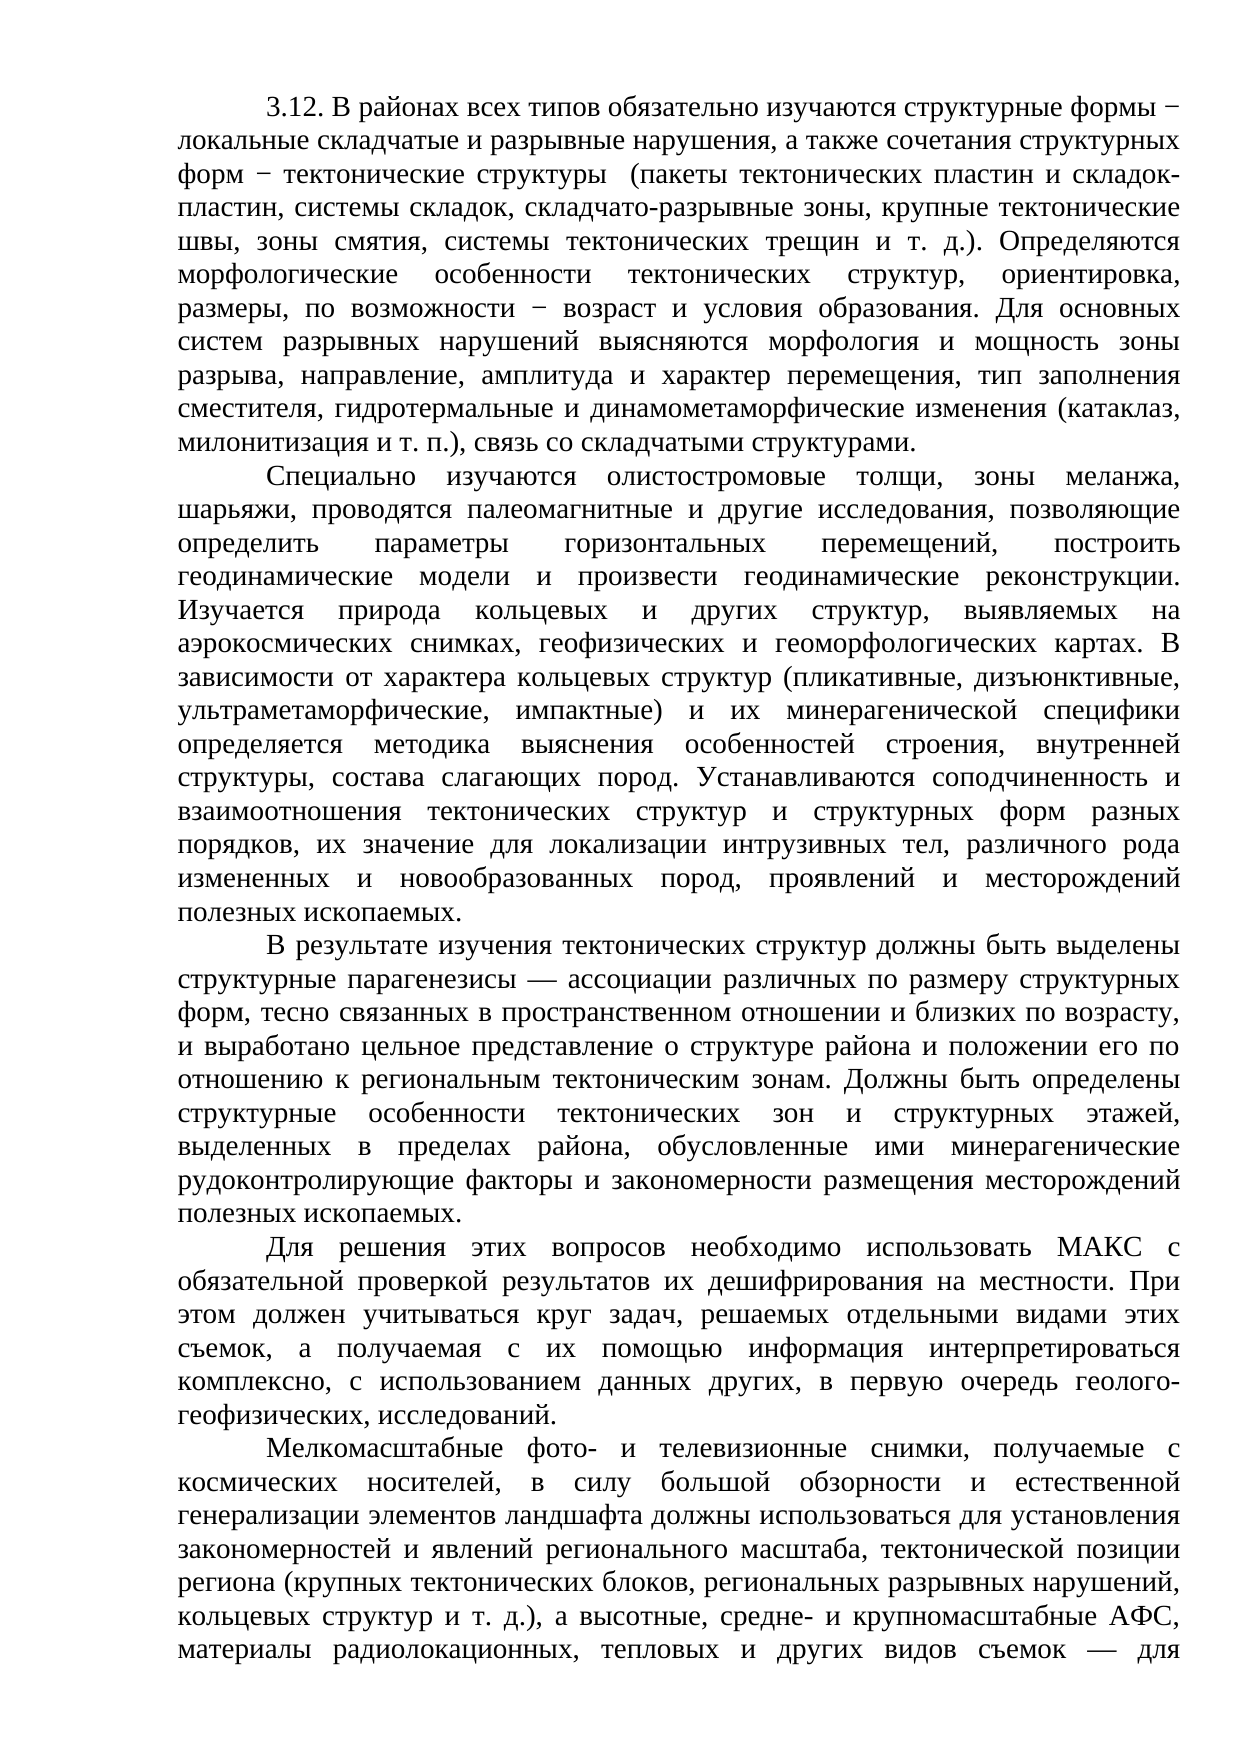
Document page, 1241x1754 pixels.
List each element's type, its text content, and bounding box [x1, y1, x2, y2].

text Специально изучаются олистостромовые толщи, зоны меланжа, шарьяжи, проводятся палеомагнитные и другие исследования, позволяющие определить параметры горизонтальных перемещений, построить геодинамические модели и произвести геодинамические реконструкции. Изучается природа кольцевых и других структур, выявляемых на аэрокосмических снимках, геофизических и геоморфологических картах. В зависимости от характера кольцевых структур (пликативные, дизъюнктивные, ультраметаморфические, импактные) и их минерагенической специфики определяется методика выяснения особенностей строения, внутренней структуры, состава слагающих пород. Устанавливаются соподчиненность и взаимоотношения тектонических структур и структурных форм разных порядков, их значение для локализации интрузивных тел, различного рода измененных и новообразованных пород, проявлений и месторождений полезных ископаемых. [177, 458, 1181, 927]
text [177, 1430, 1181, 1665]
text 3.12. В районах всех типов обязательно изучаются структурные формы − локальные складчатые и разрывные нарушения, а также сочетания структурных форм − тектонические структуры (пакеты тектонических пластин и складок-пластин, системы складок, складчато-разрывные зоны, крупные тектонические швы, зоны смятия, системы тектонических трещин и т. д.). Определяются морфологические особенности тектонических структур, ориентировка, размеры, по возможности − возраст и условия образования. Для основных систем разрывных нарушений выясняются морфология и мощность зоны разрыва, направление, амплитуда и характер перемещения, тип заполнения сместителя, гидротермальные и динамометаморфические изменения (катаклаз, милонитизация и т. п.), связь со складчатыми структурами. [177, 89, 1181, 458]
text В результате изучения тектонических структур должны быть выделены структурные парагенезисы — ассоциации различных по размеру структурных форм, тесно связанных в пространственном отношении и близких по возрасту, и выработано цельное представление о структуре района и положении его по отношению к региональным тектоническим зонам. Должны быть определены структурные особенности тектонических зон и структурных этажей, выделенных в пределах района, обусловленные ими минерагенические рудоконтролирующие факторы и закономерности размещения месторождений полезных ископаемых. [177, 927, 1181, 1229]
text Для решения этих вопросов необходимо использовать МАКС с обязательной проверкой результатов их дешифрирования на местности. При этом должен учитываться круг задач, решаемых отдельными видами этих съемок, а получаемая с их помощью информация интерпретироваться комплексно, с использованием данных других, в первую очередь геолого-геофизических, исследований. [177, 1229, 1181, 1430]
